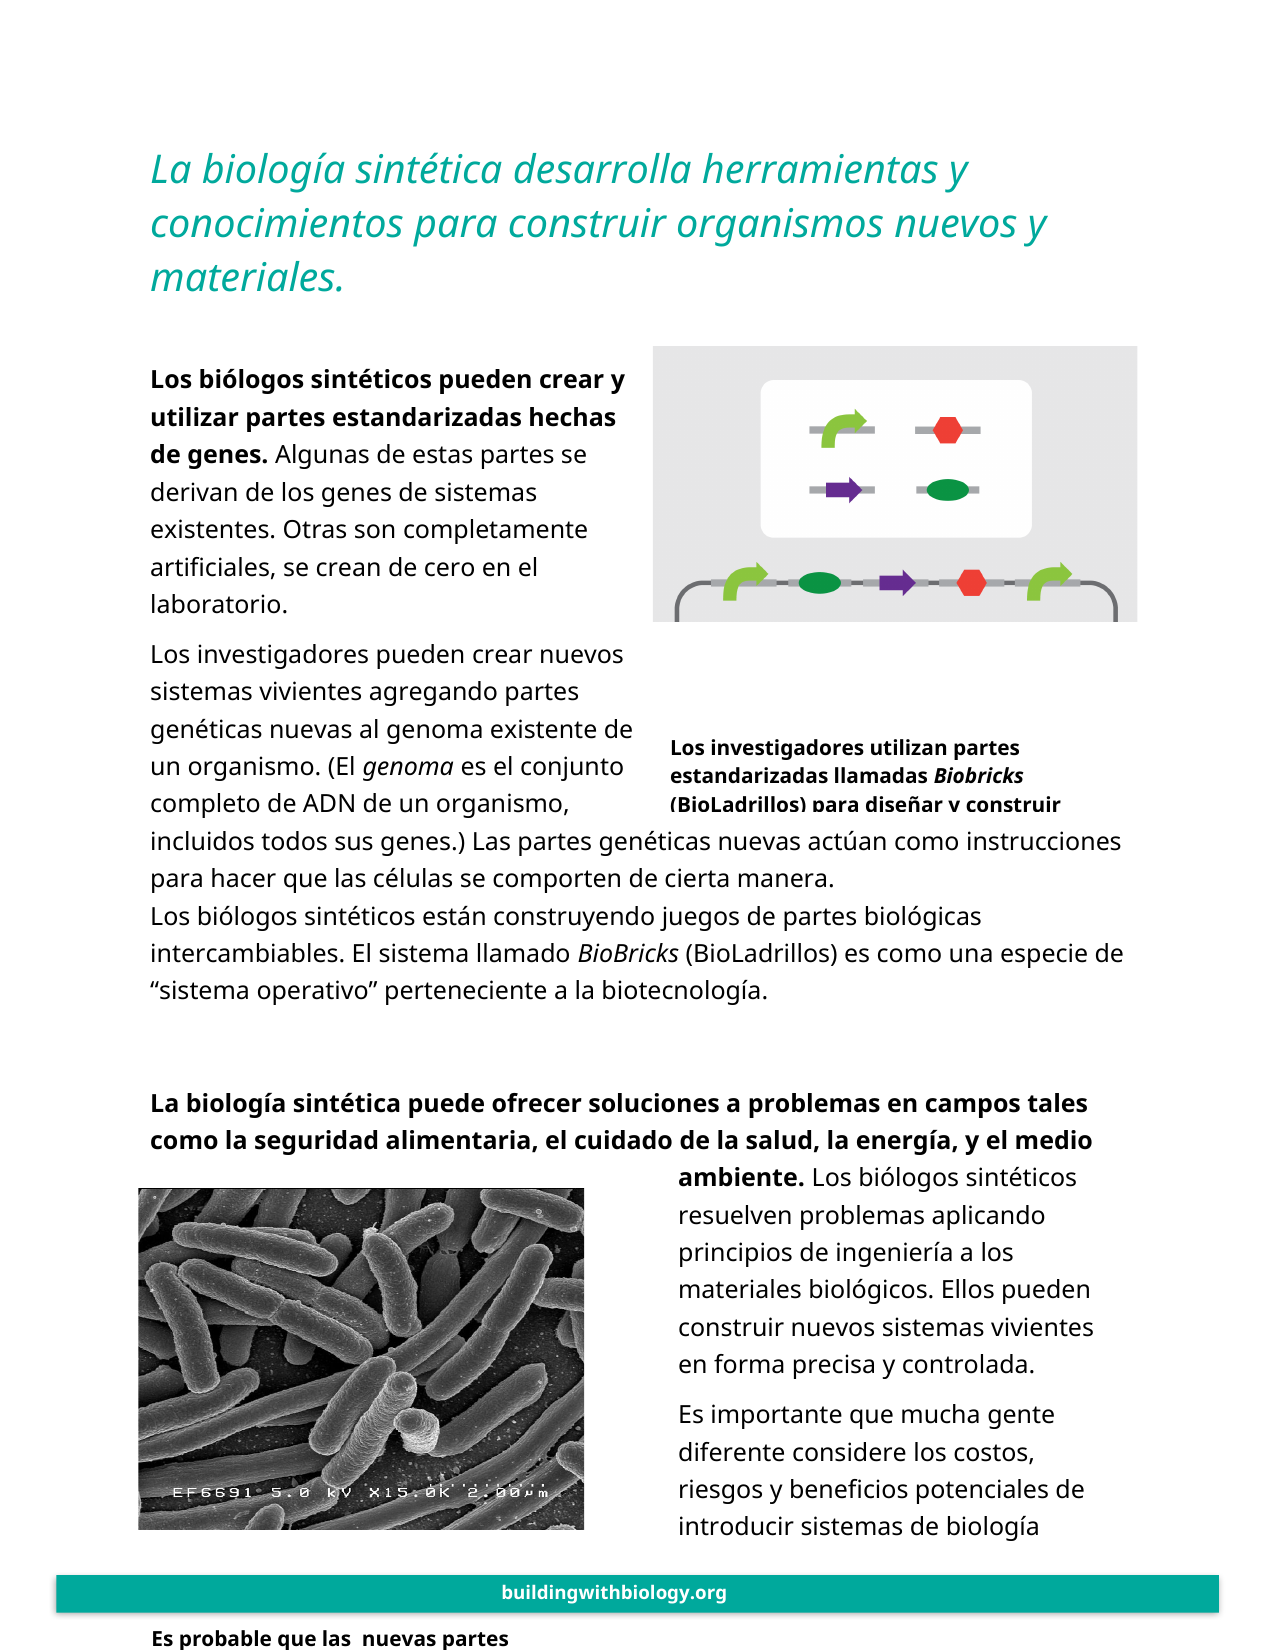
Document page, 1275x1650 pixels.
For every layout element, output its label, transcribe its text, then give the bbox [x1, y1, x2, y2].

text La biología sintética puede ofrecer soluciones a problemas en campos tales como la seguridad alimentaria, el cuidado de la salud, la energía, y el medio ambiente. Los biólogos sintéticos resuelven problemas aplicando principios de ingeniería a los materiales biológicos. Ellos pueden construir nuevos sistemas vivientes en forma precisa y controlada. [150, 1085, 1124, 1381]
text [150, 1397, 1124, 1543]
subtitle La biología sintética desarrolla herramientas y conocimientos para construir organismos nuevos y materiales. [150, 141, 1153, 303]
text Los biólogos sintéticos están construyendo juegos de partes biológicas intercambiables. El sistema llamado BioBricks (BioLadrillos) es como una especie de “sistema operativo” perteneciente a la biotecnología. [150, 898, 1124, 1007]
picture [652, 346, 1137, 622]
picture [138, 1188, 585, 1530]
text Los biólogos sintéticos pueden crear y utilizar partes estandarizadas hechas de genes. Algunas de estas partes se derivan de los genes de sistemas existentes. Otras son completamente artificiales, se crean de cero en el laboratorio. [150, 362, 652, 621]
text Los investigadores pueden crear nuevos sistemas vivientes agregando partes genéticas nuevas al genoma existente de un organismo. (El genoma es el conjunto completo de ADN de un organismo, incluidos todos sus genes.) Las partes genéticas nuevas actúan como instrucciones para hacer que las células se comporten de cierta manera. [150, 636, 1125, 895]
